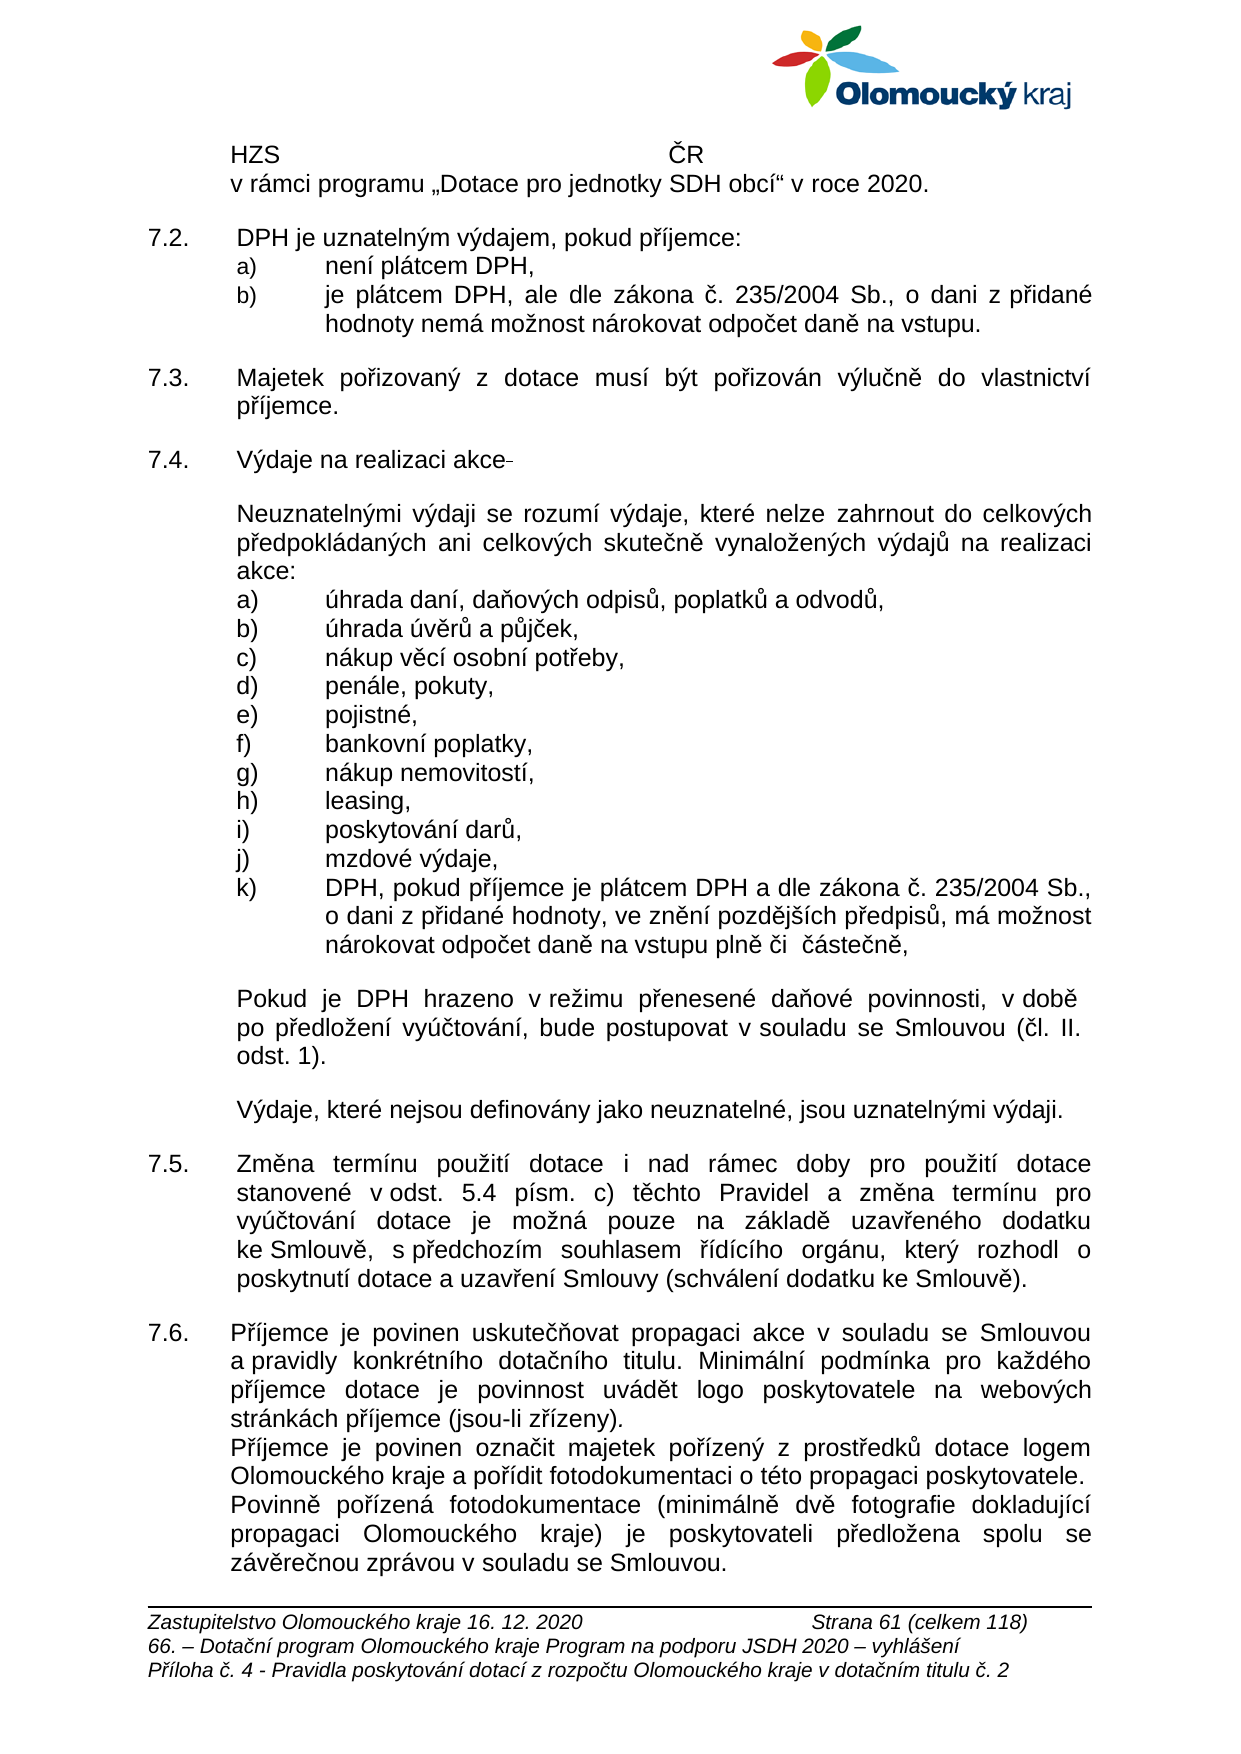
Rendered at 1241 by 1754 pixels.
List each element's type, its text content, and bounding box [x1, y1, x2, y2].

list Příjemce je povinen označit majetek pořízený z prostředků dotace logem Olomouckého kraje a pořídit fotodokumentaci o této propagaci poskytovatele. [230, 1432, 1092, 1490]
list nákup nemovitostí, [236, 757, 1092, 786]
list poskytování darů, [236, 815, 1092, 844]
list úhrada daní, daňových odpisů, poplatků a odvodů, [236, 585, 1092, 614]
list nákup věcí osobní potřeby, [236, 642, 1092, 671]
list Majetek pořizovaný z dotace musí být pořizován výlučně do vlastnictví příjemce. [148, 362, 1092, 420]
list Neuznatelnými výdaji se rozumí výdaje, které nelze zahrnout do celkových předpokládaných ani celkových skutečně vynaložených výdajů na realizaci akce: [236, 499, 1092, 585]
text Pokud je DPH hrazeno v režimu přenesené daňové povinnosti, v době po předložení vyúčtování, bude postupovat v souladu se Smlouvou (čl. II. odst. 1). [236, 984, 1092, 1070]
list Změna termínu použití dotace i nad rámec doby pro použití dotace stanovené v odst. 5.4 písm. c) těchto Pravidel a změna termínu pro vyúčtování dotace je možná pouze na základě uzavřeného dodatku ke Smlouvě, s předchozím souhlasem řídícího orgánu, který rozhodl o poskytnutí dotace a uzavření Smlouvy (schválení dodatku ke Smlouvě). [148, 1149, 1092, 1292]
list Výdaje na realizaci akce [148, 445, 1092, 474]
list pojistné, [236, 700, 1092, 729]
list není plátcem DPH, [236, 251, 1092, 280]
list bankovní poplatky, [236, 729, 1092, 757]
list úhrada úvěrů a půjček, [236, 614, 1092, 642]
list DPH je uznatelným výdajem, pokud příjemce: [148, 222, 1092, 251]
text Výdaje, které nejsou definovány jako neuznatelné, jsou uznatelnými výdaji. [236, 1095, 1092, 1124]
list Povinně pořízená fotodokumentace (minimálně dvě fotografie dokladující propagaci Olomouckého kraje) je poskytovateli předložena spolu se závěrečnou zprávou v souladu se Smlouvou. [230, 1490, 1092, 1576]
list penále, pokuty, [236, 671, 1092, 700]
list je plátcem DPH, ale dle zákona č. 235/2004 Sb., o dani z přidané hodnoty nemá možnost nárokovat odpočet daně na vstupu. [236, 280, 1092, 337]
list DPH, pokud příjemce je plátcem DPH a dle zákona č. 235/2004 Sb., o dani z přidané hodnoty, ve znění pozdějších předpisů, má možnost nárokovat odpočet daně na vstupu plně či částečně, [236, 872, 1092, 959]
picture [752, 0, 1093, 140]
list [148, 140, 1092, 197]
list mzdové výdaje, [236, 844, 1092, 872]
list leasing, [236, 786, 1092, 815]
list Příjemce je povinen uskutečňovat propagaci akce v souladu se Smlouvou a pravidly konkrétního dotačního titulu. Minimální podmínka pro každého příjemce dotace je povinnost uvádět logo poskytovatele na webových stránkách příjemce (jsou-li zřízeny). [148, 1317, 1092, 1432]
